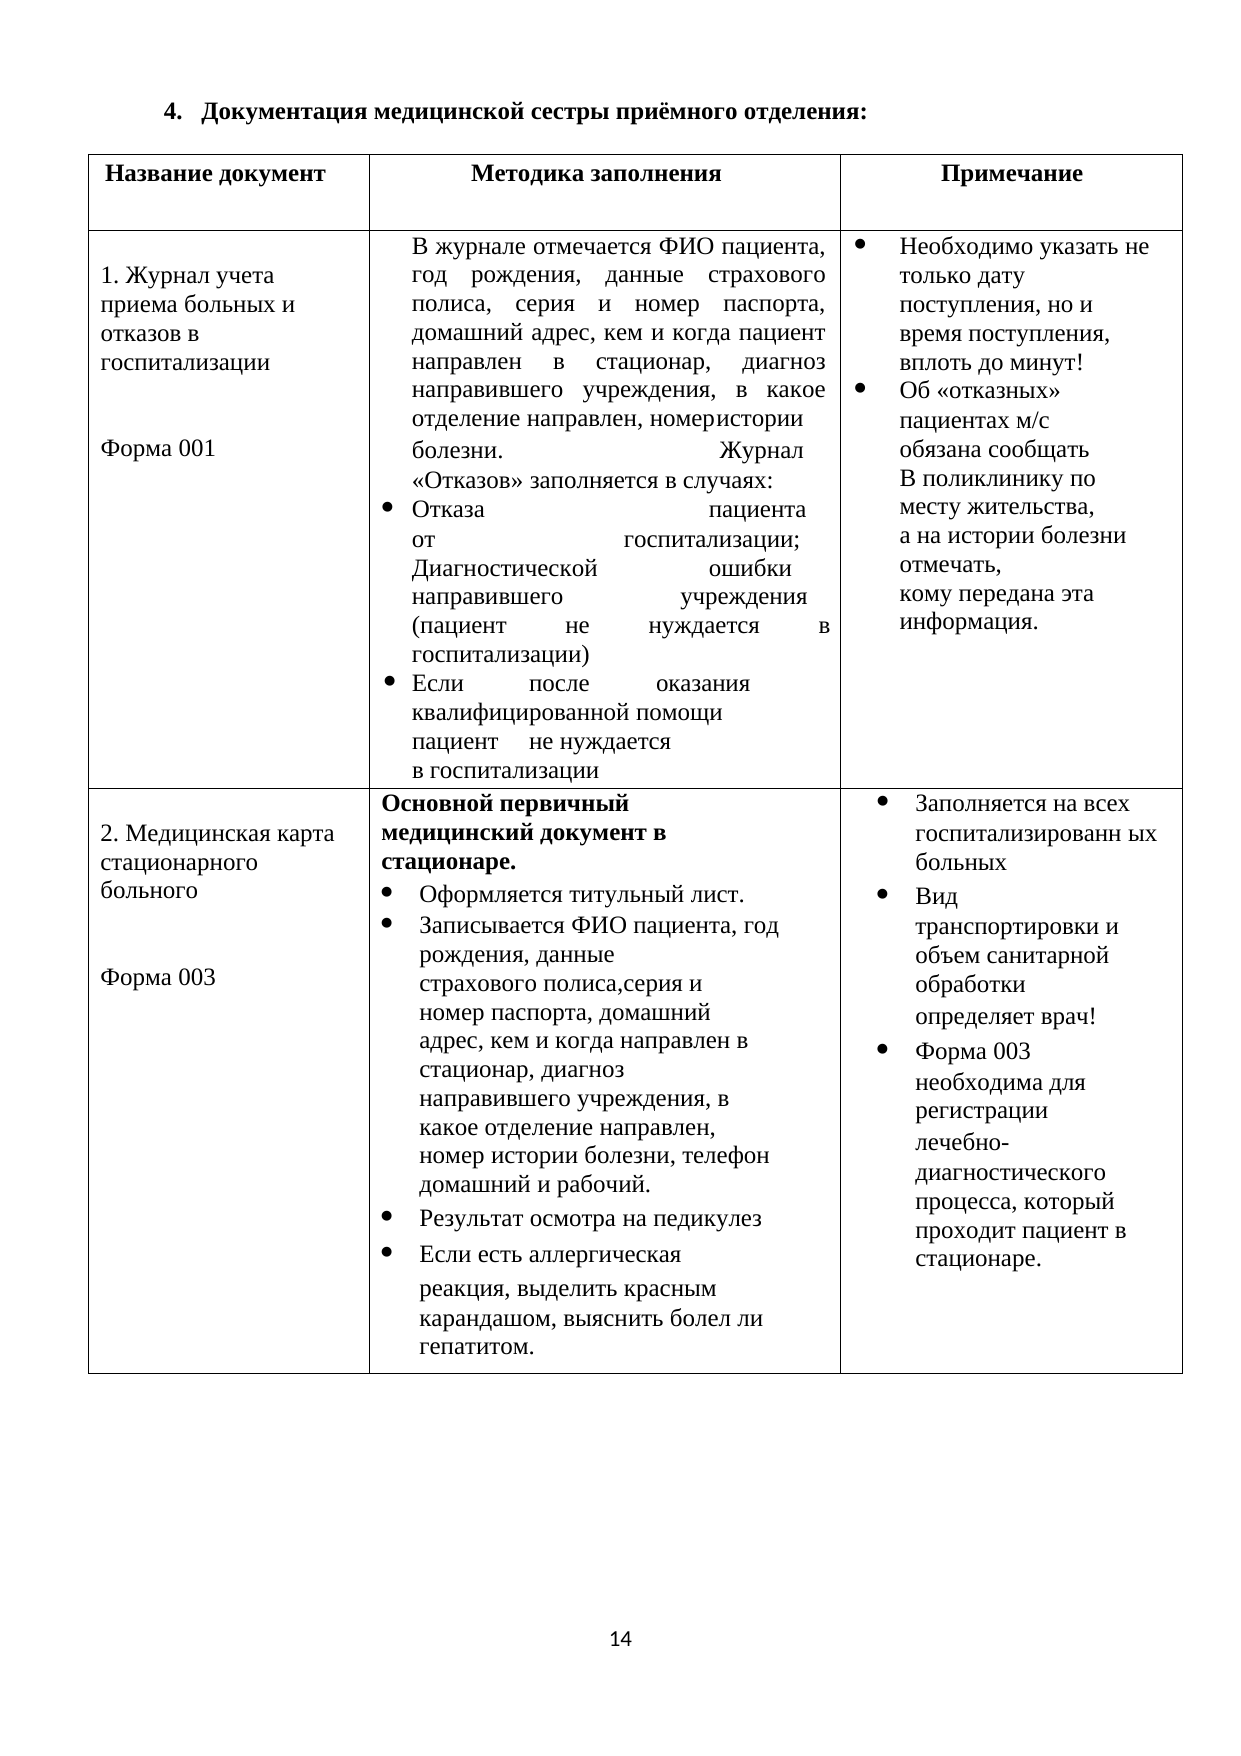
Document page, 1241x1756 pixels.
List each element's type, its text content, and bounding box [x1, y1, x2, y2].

table_cell В журнале отмечается ФИО пациента, год рождения, данные страхового полиса, серия и номер паспорта, домашний адрес, кем и когда пациент направлен в стационар, диагноз направившего учреждения, в какое отделение направлен, номер истории болезни. Журнал «Отказов» заполняется в случаях: Отказа пациента от госпитализации; Диагностической ошибки направившего учреждения (пациент не нуждается в госпитализации) Если после оказания квалифицированной помощи пациент не нуждается в госпитализации [370, 231, 840, 787]
table_cell Основной первичный медицинский документ в стационаре. Оформляется титульный лист. Записывается ФИО пациента, год рождения, данные страхового полиса,серия и номер паспорта, домашний адрес, кем и когда направлен в стационар, диагноз направившего учреждения, в какое отделение направлен, номер истории болезни, телефон домашний и рабочий. Результат осмотра на педикулез Если есть аллергическая реакция, выделить красным карандашом, выяснить болел ли гепатитом. [370, 789, 840, 1372]
subtitle Документация медицинской сестры приёмного отделения: [164, 96, 1087, 125]
table_cell 1. Журнал учета приема больных и отказов в госпитализации Форма 001 [89, 231, 369, 787]
table_cell Заполняется на всех госпитализированн ых больных Вид транспортировки и объем санитарной обработки определяет врач! Форма 003 необходима для регистрации лечебно- диагностического процесса, который проходит пациент в стационаре. [841, 789, 1182, 1372]
table_header Название документ [89, 155, 369, 230]
table_header Примечание [841, 155, 1182, 230]
table_header Методика заполнения [370, 155, 840, 230]
table_cell 2. Медицинская карта стационарного больного Форма 003 [89, 789, 369, 1372]
table_cell Необходимо указать не только дату поступления, но и время поступления, вплоть до минут! Об «отказных» пациентах м/c обязана сообщать В поликлинику по месту жительства, а на истории болезни отмечать, кому передана эта информация. [841, 231, 1182, 787]
